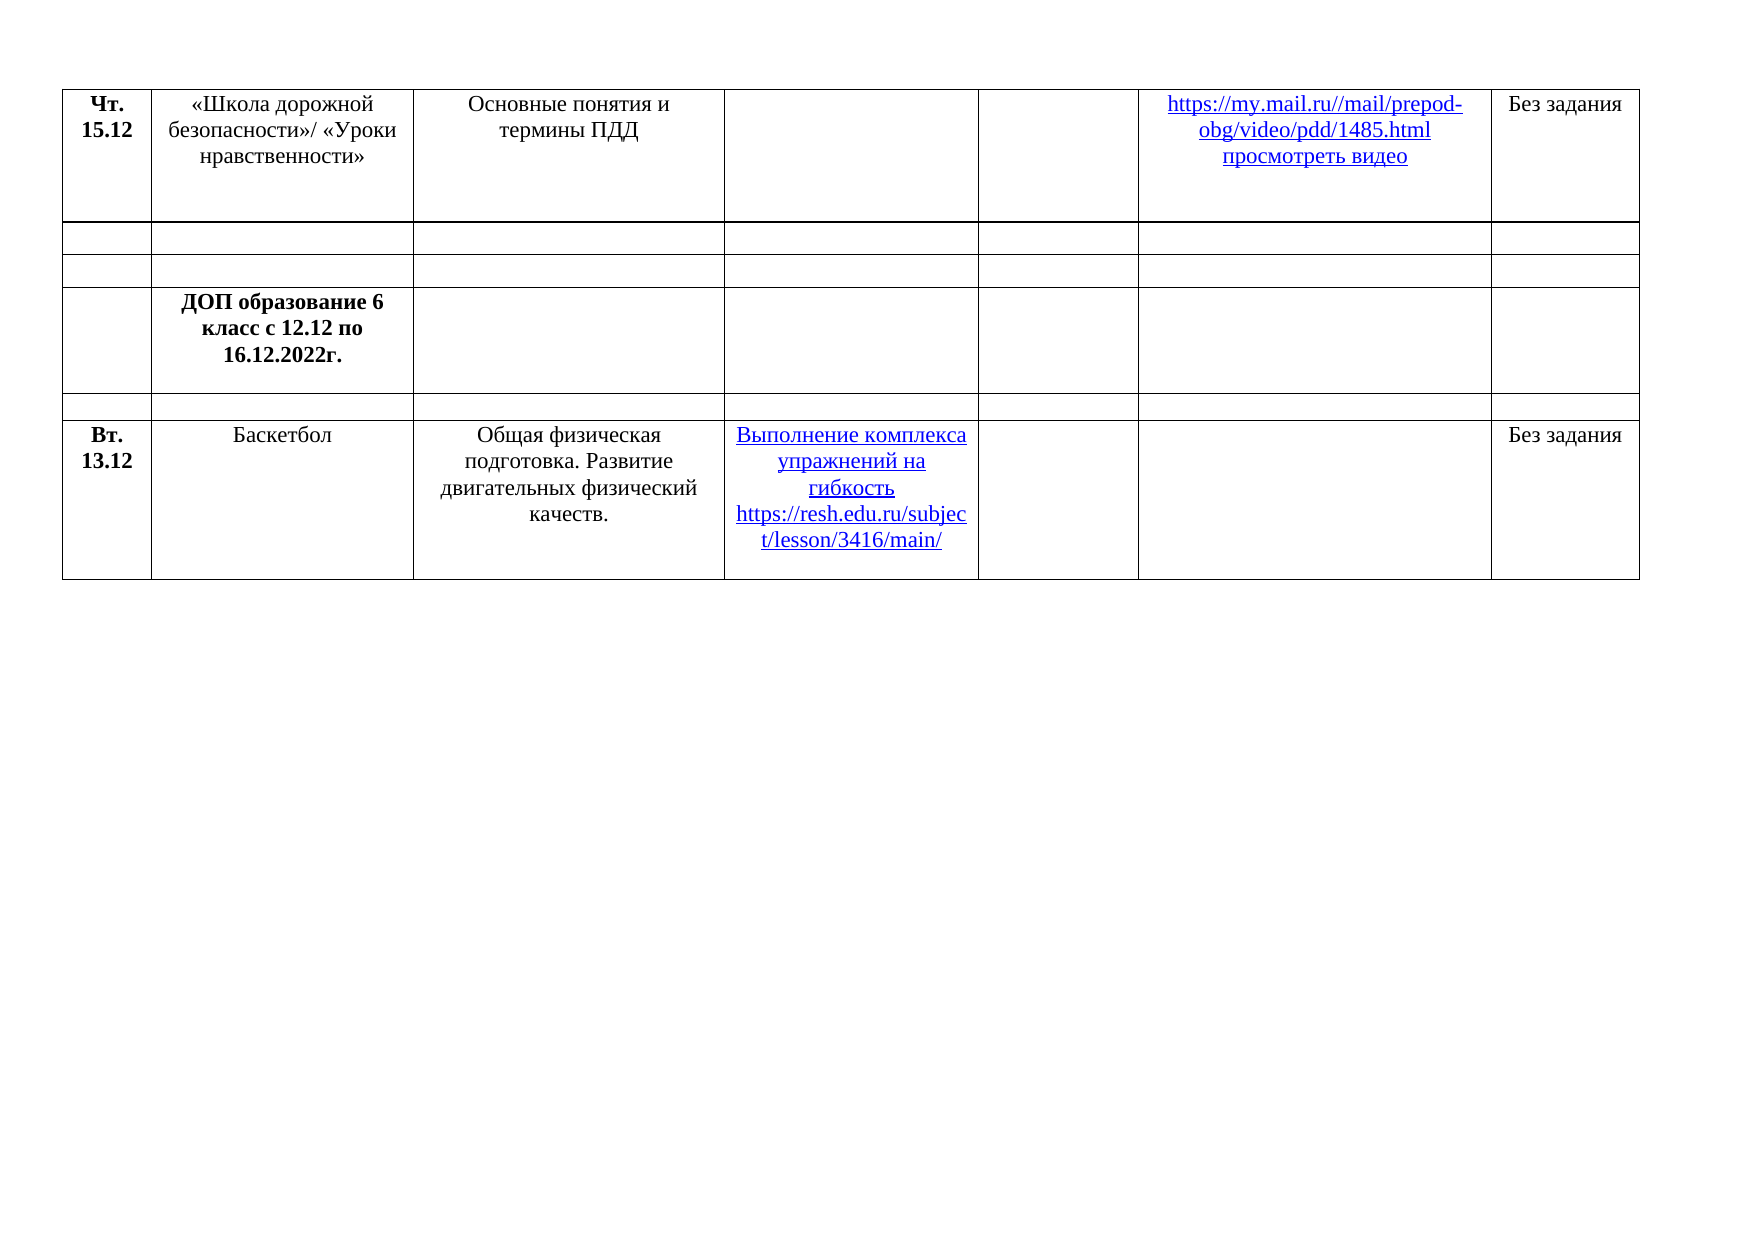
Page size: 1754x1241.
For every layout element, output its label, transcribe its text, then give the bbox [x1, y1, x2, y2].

table_cell [1139, 421, 1491, 579]
table_cell [979, 223, 1138, 254]
table_cell [725, 394, 736, 420]
table_cell [1139, 394, 1150, 420]
table_cell [1139, 255, 1491, 287]
table_cell [1127, 394, 1138, 420]
table_cell [713, 394, 724, 420]
table_cell [979, 288, 1138, 393]
table_cell [1492, 255, 1639, 287]
table_cell [979, 421, 1138, 579]
table_cell [1480, 394, 1491, 420]
table_cell [63, 394, 74, 420]
table_cell «Школа дорожной безопасности»/ «Уроки нравственности» [152, 90, 413, 221]
table_cell Выполнение комплекса упражнений на гибкость https://resh.edu.ru/subject/lesson/3416/main/ [725, 421, 978, 579]
table_cell [414, 288, 724, 393]
table_cell [63, 288, 151, 393]
table_cell [152, 255, 413, 287]
table_cell [725, 288, 978, 393]
table_cell Вт. 13.12 [63, 421, 151, 579]
table_cell [402, 394, 413, 420]
table_cell [979, 394, 990, 420]
table_cell [725, 255, 978, 287]
table_cell Без задания [1492, 90, 1639, 221]
table_cell [725, 90, 978, 221]
table_cell Без задания [1492, 421, 1639, 579]
table_cell Чт. 15.12 [63, 90, 151, 221]
table_cell [63, 255, 151, 287]
table_cell [979, 90, 1138, 221]
table_cell [967, 394, 978, 420]
table_cell Баскетбол [152, 421, 413, 579]
table_cell [414, 223, 724, 254]
table_cell [63, 223, 151, 254]
table_cell [1139, 223, 1491, 254]
table_cell https://my.mail.ru//mail/prepod-obg/video/pdd/1485.html просмотреть видео [1139, 90, 1491, 221]
table_cell [979, 255, 1138, 287]
table_cell [1492, 288, 1639, 393]
table_cell [1139, 288, 1491, 393]
table_cell [725, 223, 978, 254]
table_cell [1628, 394, 1639, 420]
table_cell ДОП образование 6 класс с 12.12 по 16.12.2022г. [152, 288, 413, 393]
table_cell [414, 255, 724, 287]
table_cell [140, 394, 151, 420]
table_cell Основные понятия и термины ПДД [414, 90, 724, 221]
table_cell [152, 223, 413, 254]
table_cell Общая физическая подготовка. Развитие двигательных физический качеств. [414, 421, 724, 579]
table_cell [152, 394, 163, 420]
table_cell [1492, 394, 1502, 420]
table_cell [414, 394, 425, 420]
table_cell [1492, 223, 1639, 254]
